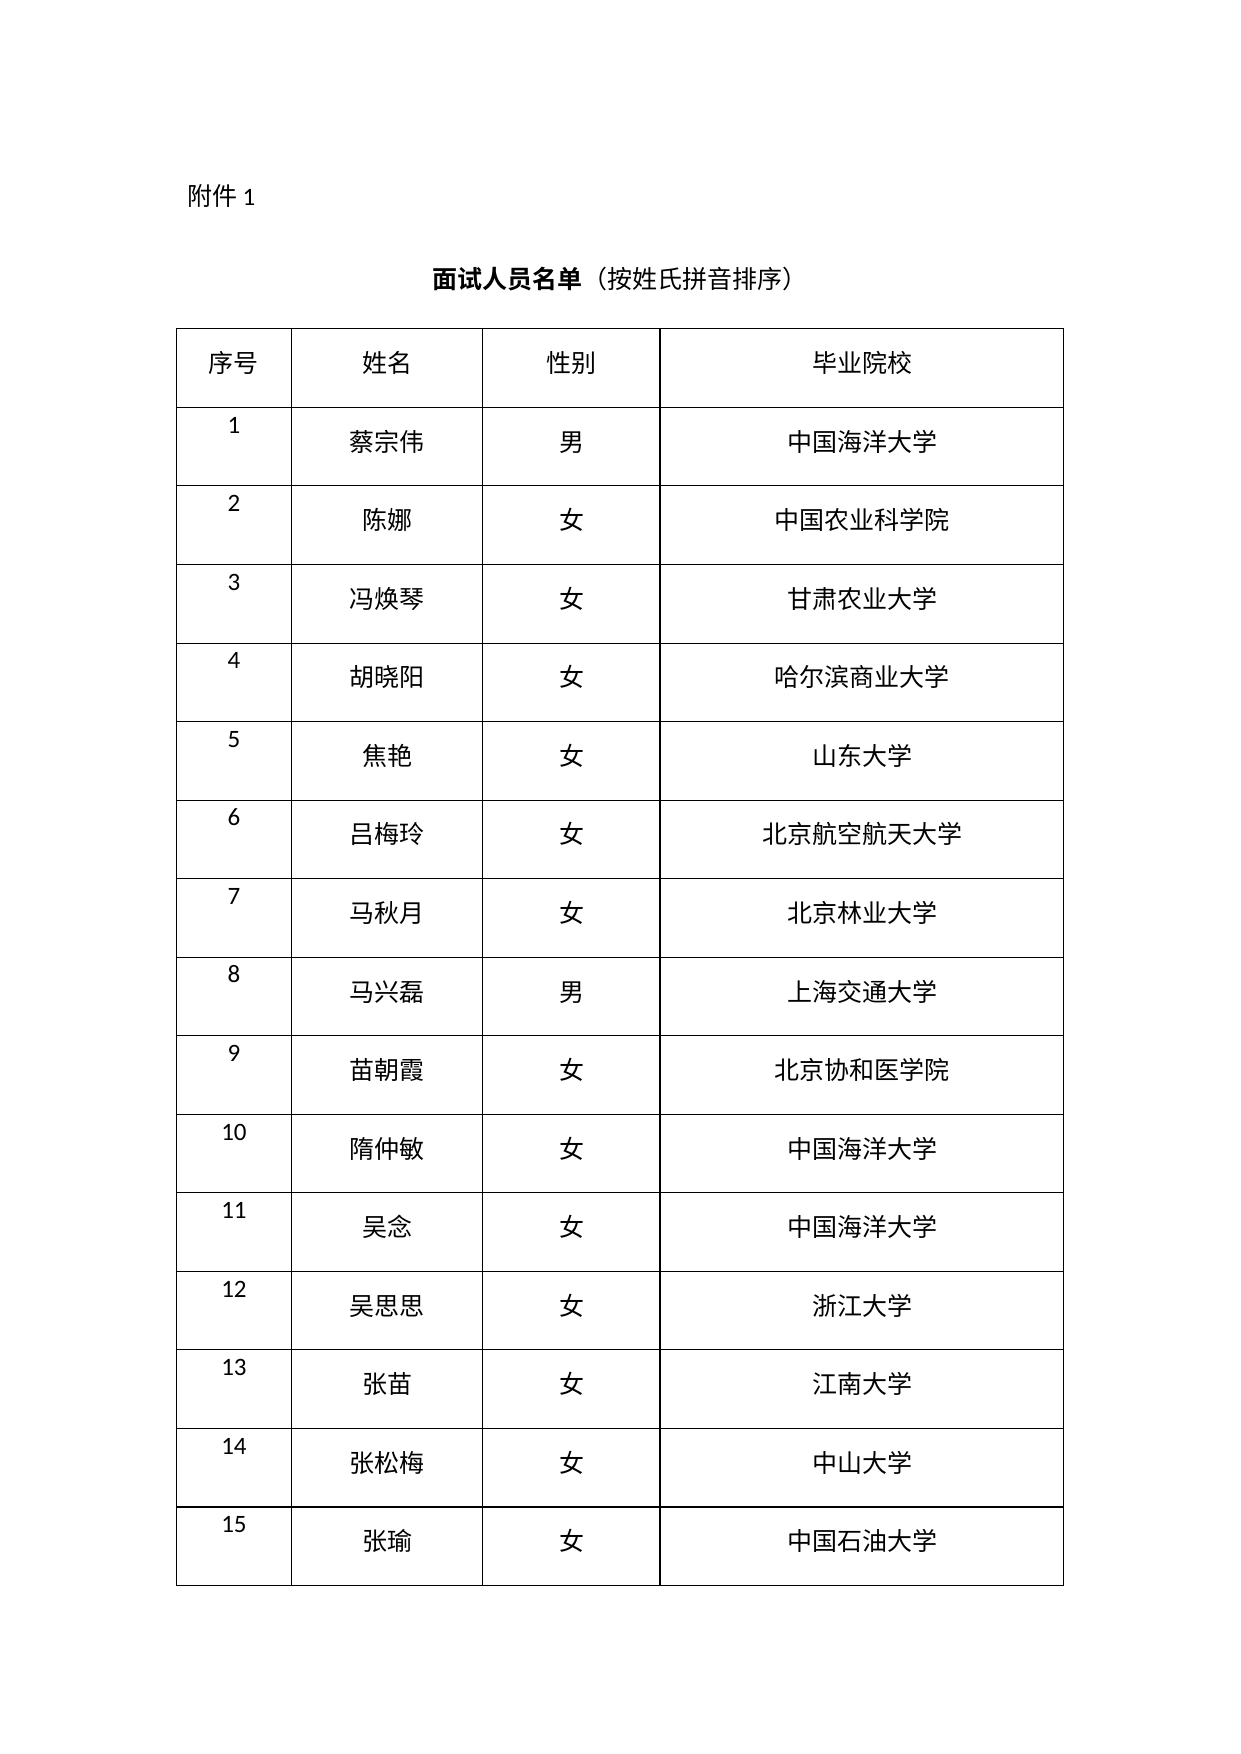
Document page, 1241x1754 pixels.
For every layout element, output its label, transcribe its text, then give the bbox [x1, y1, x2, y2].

table_cell 6 [177, 801, 291, 878]
table_cell 中国海洋大学 [661, 1115, 1063, 1192]
table_cell 胡晓阳 [292, 644, 482, 721]
table_cell 马兴磊 [292, 958, 482, 1035]
table_cell 中国海洋大学 [661, 1193, 1063, 1271]
table_cell 男 [483, 408, 659, 485]
table_cell 上海交通大学 [661, 958, 1063, 1035]
table_cell 蔡宗伟 [292, 408, 482, 485]
table_cell 4 [177, 644, 291, 721]
table_cell 14 [177, 1429, 291, 1506]
table_cell 中国石油大学 [661, 1508, 1063, 1585]
table_cell 女 [483, 722, 659, 799]
table_cell 吴思思 [292, 1272, 482, 1349]
table_header 序号 [177, 329, 291, 407]
table_cell 吕梅玲 [292, 801, 482, 878]
text 面试人员名单（按姓氏拼音排序） [187, 245, 1053, 310]
table_header 性别 [483, 329, 659, 407]
table_cell 苗朝霞 [292, 1036, 482, 1114]
table_cell 8 [177, 958, 291, 1035]
table_cell 9 [177, 1036, 291, 1114]
table_cell 5 [177, 722, 291, 799]
table_cell 北京协和医学院 [661, 1036, 1063, 1114]
table_cell 10 [177, 1115, 291, 1192]
table_cell 张瑜 [292, 1508, 482, 1585]
table_cell 张松梅 [292, 1429, 482, 1506]
table_cell 隋仲敏 [292, 1115, 482, 1192]
table_cell 吴念 [292, 1193, 482, 1271]
table_cell 江南大学 [661, 1350, 1063, 1428]
table_cell 12 [177, 1272, 291, 1349]
table_cell 女 [483, 565, 659, 642]
table_cell 女 [483, 879, 659, 957]
table_cell 女 [483, 801, 659, 878]
table_header 姓名 [292, 329, 482, 407]
table_cell 中国海洋大学 [661, 408, 1063, 485]
table_cell 1 [177, 408, 291, 485]
table_cell 张苗 [292, 1350, 482, 1428]
table_cell 11 [177, 1193, 291, 1271]
table_cell 哈尔滨商业大学 [661, 644, 1063, 721]
table_cell 3 [177, 565, 291, 642]
table_cell 陈娜 [292, 486, 482, 564]
table_cell 女 [483, 486, 659, 564]
table_cell 2 [177, 486, 291, 564]
text 附件1 [187, 162, 1053, 227]
table_cell 马秋月 [292, 879, 482, 957]
table_cell 女 [483, 1350, 659, 1428]
table_cell 北京航空航天大学 [661, 801, 1063, 878]
table_cell 浙江大学 [661, 1272, 1063, 1349]
table_cell 焦艳 [292, 722, 482, 799]
table_cell 女 [483, 1429, 659, 1506]
table_cell 女 [483, 1272, 659, 1349]
table_cell 7 [177, 879, 291, 957]
table_header 毕业院校 [661, 329, 1063, 407]
table_cell 女 [483, 1508, 659, 1585]
table_cell 山东大学 [661, 722, 1063, 799]
table_cell 15 [177, 1508, 291, 1585]
table_cell 中国农业科学院 [661, 486, 1063, 564]
table_cell 13 [177, 1350, 291, 1428]
table_cell 女 [483, 1036, 659, 1114]
table_cell 中山大学 [661, 1429, 1063, 1506]
table_cell 男 [483, 958, 659, 1035]
table_cell 北京林业大学 [661, 879, 1063, 957]
table_cell 女 [483, 644, 659, 721]
table_cell 女 [483, 1193, 659, 1271]
table_cell 甘肃农业大学 [661, 565, 1063, 642]
table_cell 女 [483, 1115, 659, 1192]
table_cell 冯焕琴 [292, 565, 482, 642]
